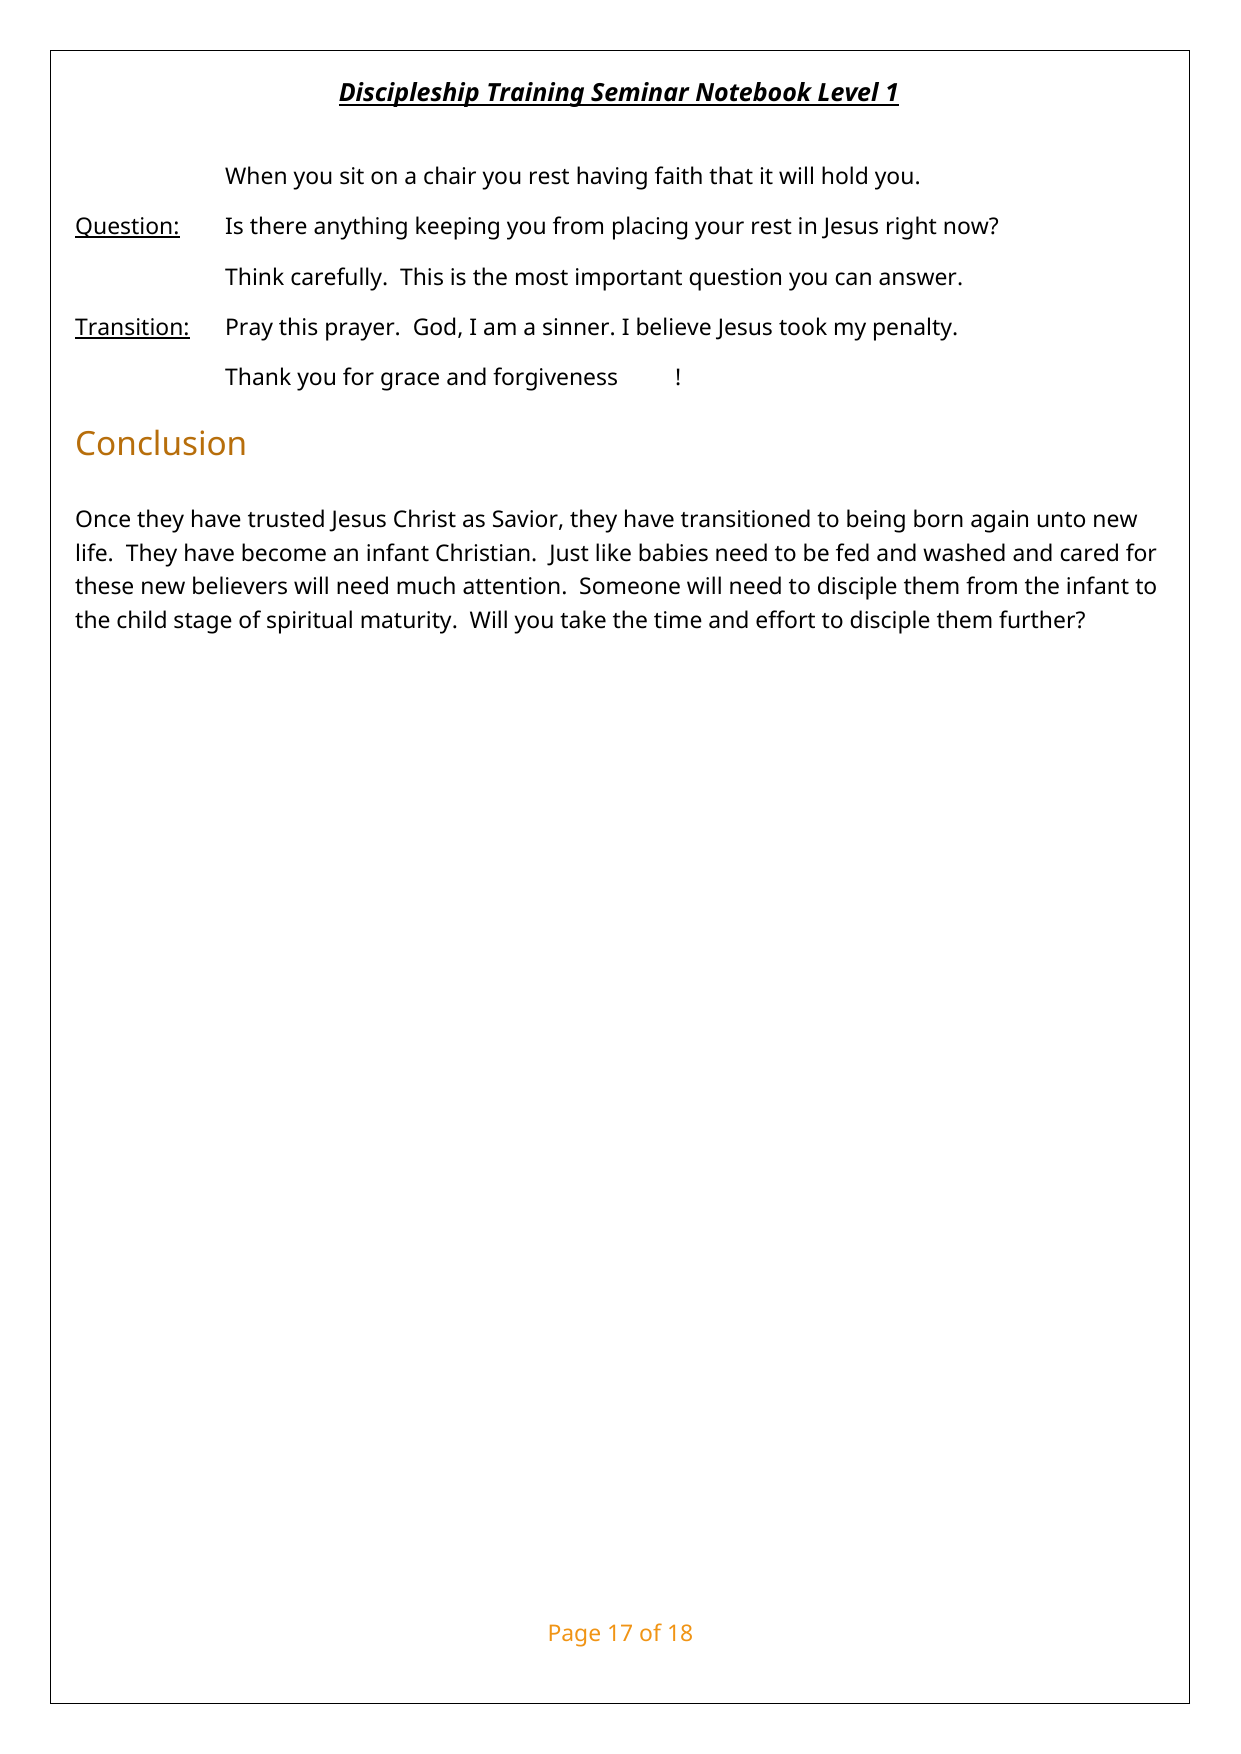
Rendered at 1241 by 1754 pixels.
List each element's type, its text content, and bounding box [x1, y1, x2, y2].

text Think carefully. This is the most important question you can answer. [75, 261, 1165, 292]
text When you sit on a chair you rest having faith that it will hold you. [75, 160, 1165, 191]
subtitle Conclusion [75, 420, 1165, 466]
text Transition: Pray this prayer. God, I am a sinner. I believe Jesus took my penalty. [75, 311, 1165, 342]
text Question: Is there anything keeping you from placing your rest in Jesus right now? [75, 210, 1165, 241]
text Once they have trusted Jesus Christ as Savior, they have transitioned to being born again unto new life. They have become an infant Christian. Just like babies need to be fed and washed and cared for these new believers will need much attention. Someone will need to disciple them from the infant to the child stage of spiritual maturity. Will you take the time and effort to disciple them further? [75, 469, 1165, 635]
text Thank you for grace and forgiveness ! [75, 361, 1165, 393]
